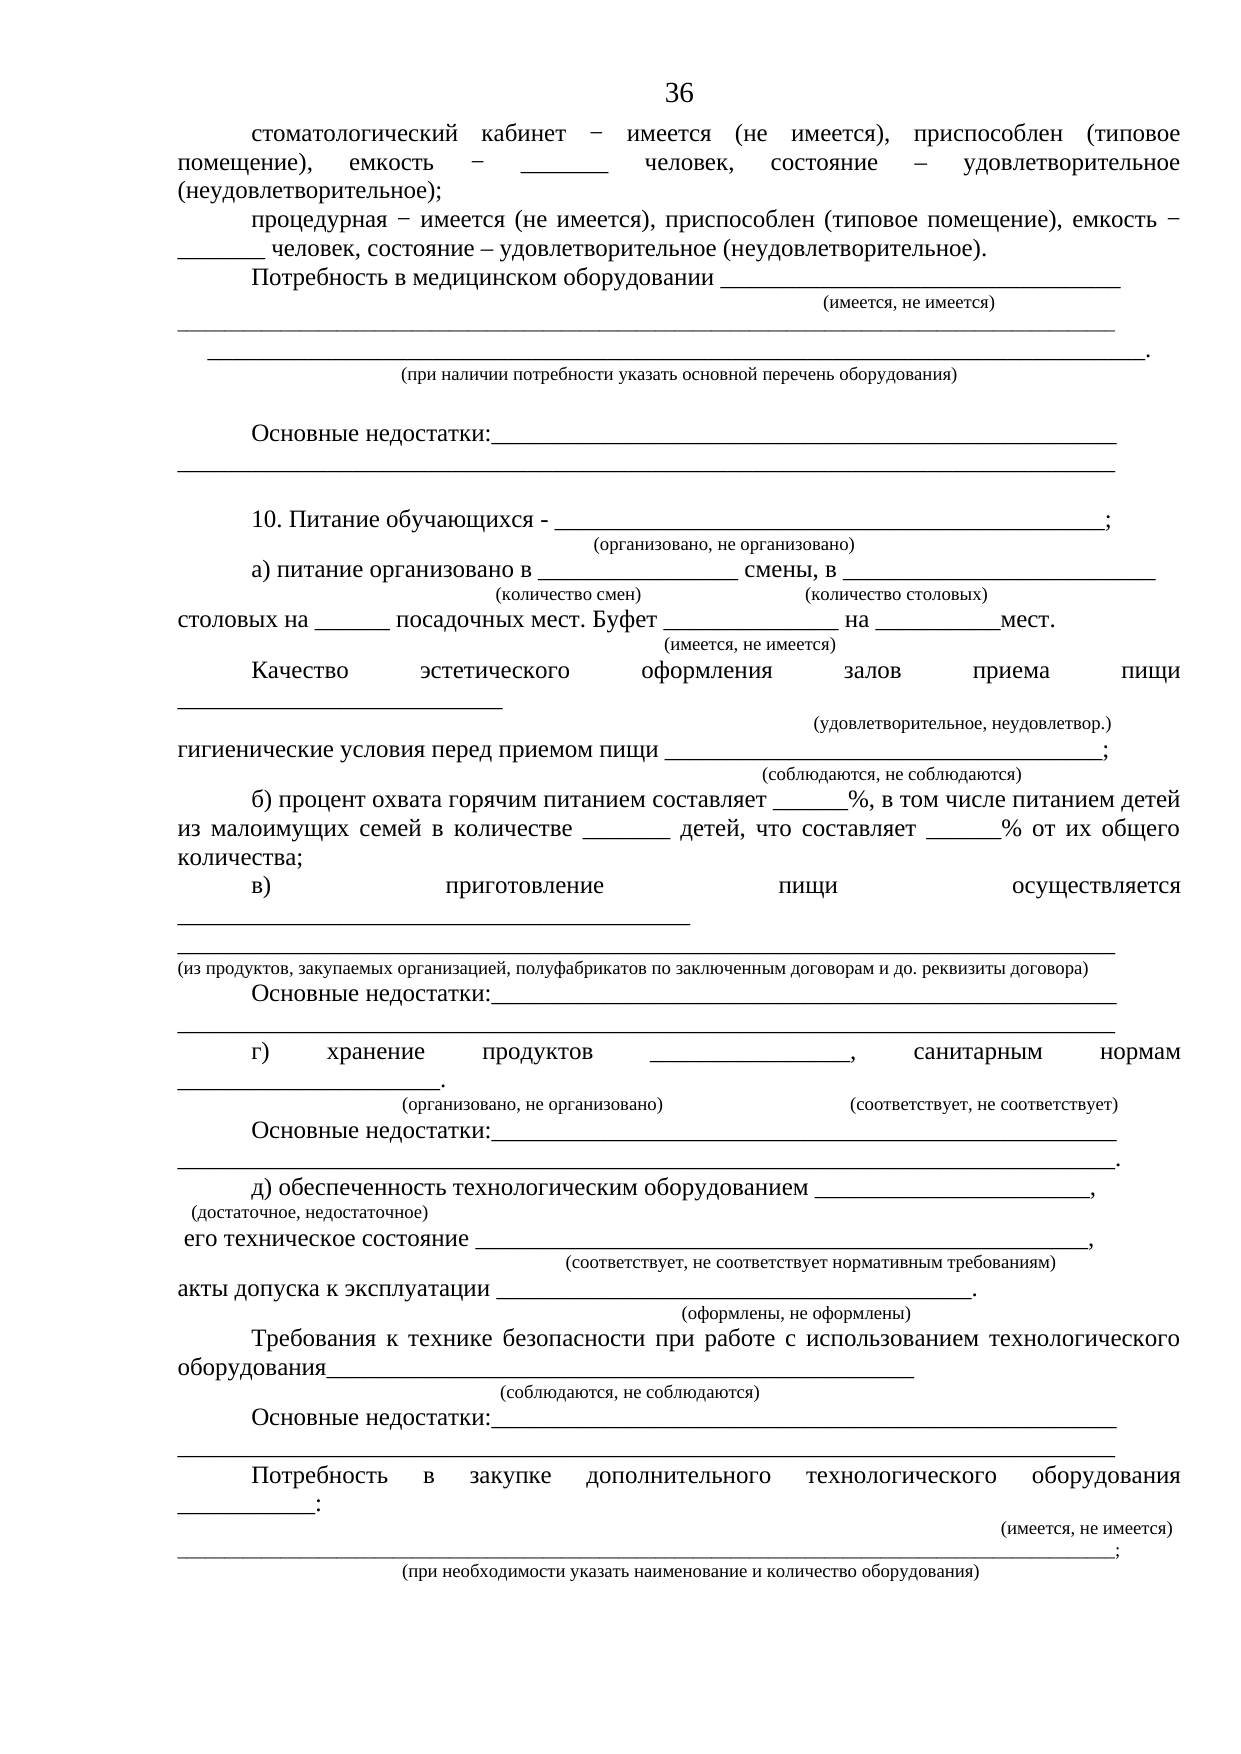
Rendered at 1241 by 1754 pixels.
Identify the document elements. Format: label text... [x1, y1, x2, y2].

text Потребность в медицинском оборудовании ________________________________ [177, 262, 1181, 291]
text (достаточное, недостаточное) [177, 1201, 1181, 1223]
text (количество смен) (количество столовых) [177, 583, 1181, 604]
text его техническое состояние _________________________________________________, [177, 1223, 1181, 1251]
text процедурная − имеется (не имеется), приспособлен (типовое помещение), емкость − _______ человек, состояние – удовлетворительное (неудовлетворительное). [177, 204, 1181, 262]
text (из продуктов, закупаемых организацией, полуфабрикатов по заключенным договорам и до. реквизиты договора) [177, 957, 1181, 978]
text ___________________________________________________________________________ [177, 1007, 1181, 1036]
text гигиенические условия перед приемом пищи ___________________________________; [177, 734, 1181, 763]
text ___________________________________________________________________________ [177, 446, 1181, 475]
text Качество эстетического оформления залов приема пищи __________________________ [177, 655, 1181, 712]
text Основные недостатки:__________________________________________________ [177, 1115, 1181, 1143]
text (соблюдаются, не соблюдаются) [177, 763, 1181, 784]
text (имеется, не имеется) [177, 1517, 1181, 1539]
text (соответствует, не соответствует нормативным требованиям) [177, 1251, 1181, 1273]
text (при наличии потребности указать основной перечень оборудования) [177, 362, 1181, 384]
text (имеется, не имеется) [177, 291, 1181, 312]
text 10. Питание обучающихся - ____________________________________________; [177, 504, 1181, 533]
text ___________________________________________________________________________. [177, 1143, 1181, 1172]
text Основные недостатки:__________________________________________________ [177, 978, 1181, 1007]
text г) хранение продуктов ________________, санитарным нормам _____________________. [177, 1036, 1181, 1093]
text акты допуска к эксплуатации ______________________________________. [177, 1273, 1181, 1302]
text ___________________________________________________________________________ [177, 928, 1181, 957]
text ____________________________________________________________________________________________________ [177, 312, 1181, 334]
text стоматологический кабинет − имеется (не имеется), приспособлен (типовое помещение), емкость − _______ человек, состояние – удовлетворительное (неудовлетворительное); [177, 118, 1181, 204]
text ___________________________________________________________________________ [177, 1431, 1181, 1460]
text (при необходимости указать наименование и количество оборудования) [177, 1560, 1181, 1582]
text в) приготовление пищи осуществляется _________________________________________ [177, 870, 1181, 928]
text столовых на ______ посадочных мест. Буфет ______________ на __________мест. [177, 604, 1181, 633]
text (удовлетворительное, неудовлетвор.) [177, 712, 1181, 734]
text Потребность в закупке дополнительного технологического оборудования ___________: [177, 1460, 1181, 1517]
text (соблюдаются, не соблюдаются) [177, 1381, 1181, 1402]
text (организовано, не организовано) [177, 533, 1181, 554]
text ___________________________________________________________________________. [177, 334, 1181, 362]
text (организовано, не организовано) (соответствует, не соответствует) [177, 1093, 1181, 1115]
text Требования к технике безопасности при работе с использованием технологического оборудования_______________________________________________ [177, 1323, 1181, 1381]
text д) обеспеченность технологическим оборудованием ______________________, [177, 1172, 1181, 1201]
text а) питание организовано в ________________ смены, в _________________________ [177, 554, 1181, 583]
text б) процент охвата горячим питанием составляет ______%, в том числе питанием детей из малоимущих семей в количестве _______ детей, что составляет ______% от их общего количества; [177, 784, 1181, 870]
text ____________________________________________________________________________________________________; [177, 1539, 1181, 1560]
text Основные недостатки:__________________________________________________ [177, 418, 1181, 446]
text (оформлены, не оформлены) [177, 1302, 1181, 1323]
text Основные недостатки:__________________________________________________ [177, 1402, 1181, 1431]
text (имеется, не имеется) [177, 633, 1181, 655]
